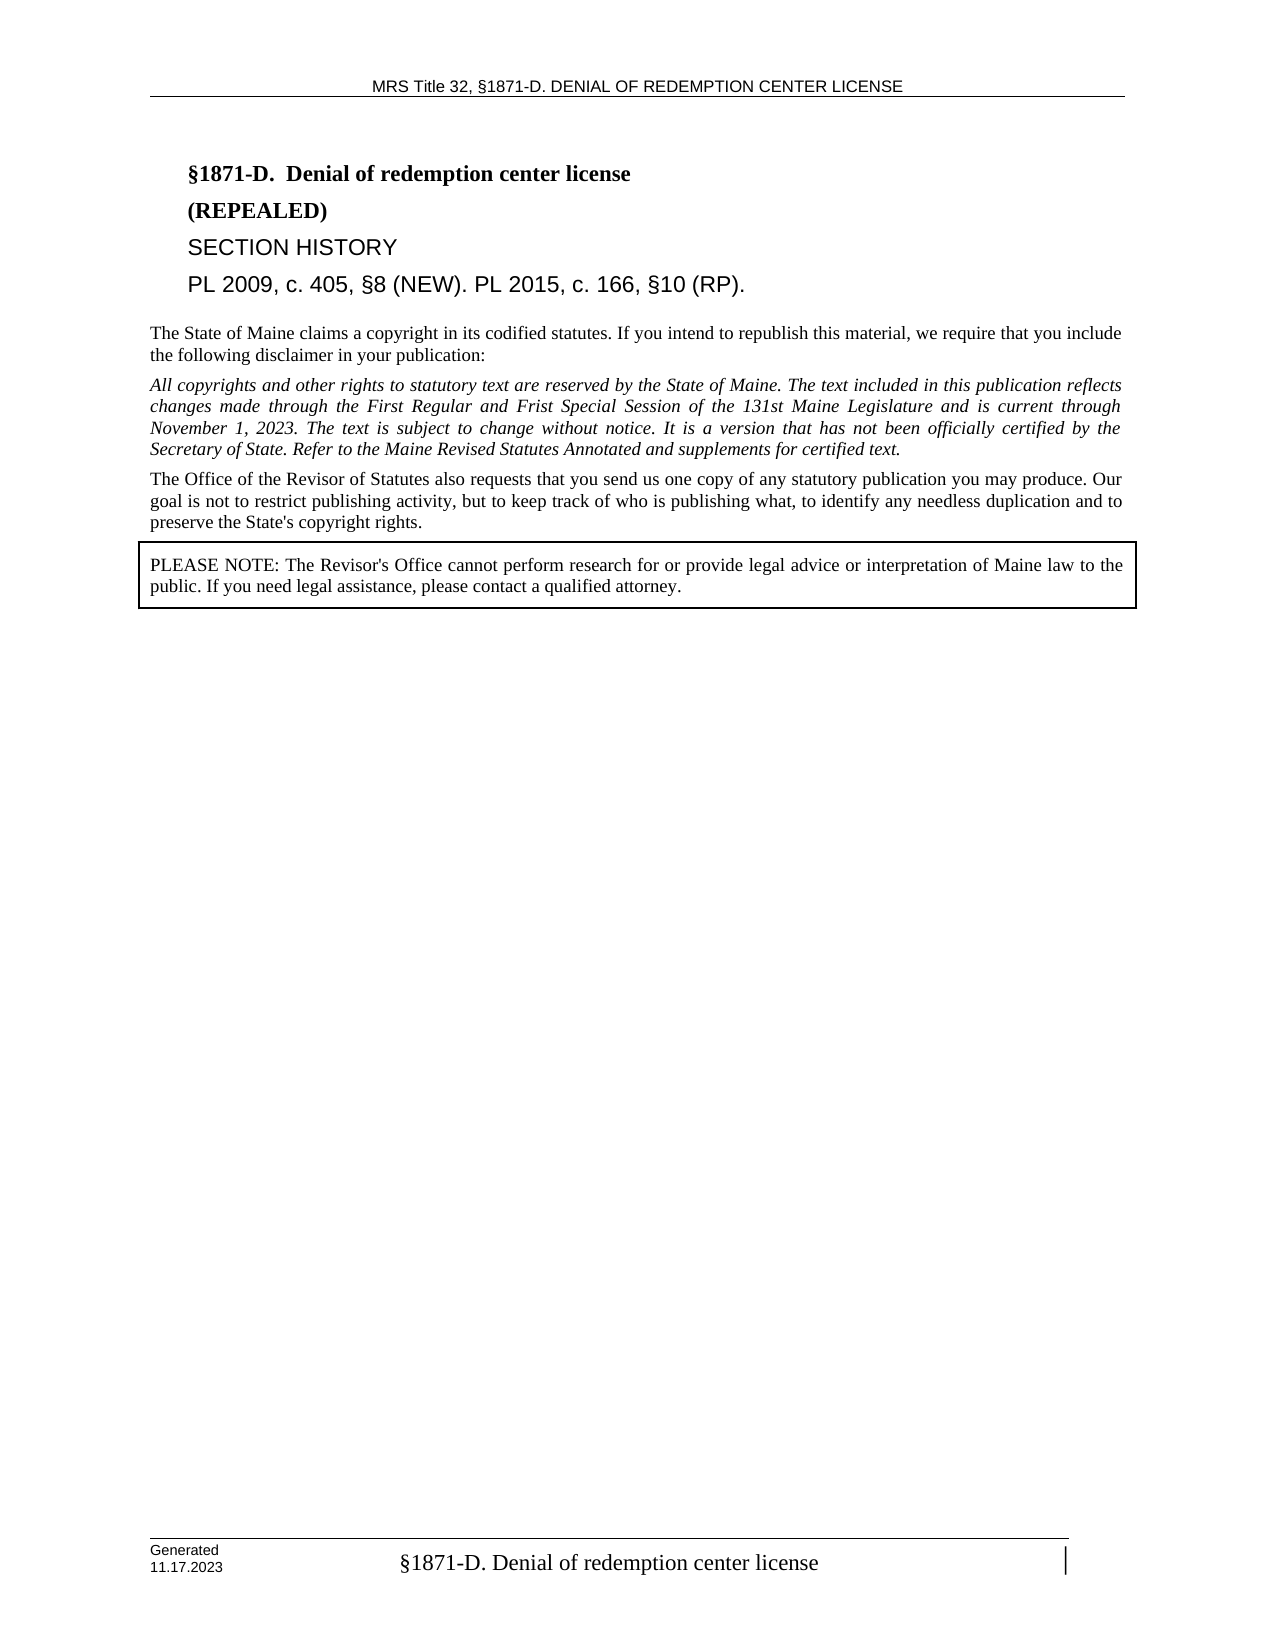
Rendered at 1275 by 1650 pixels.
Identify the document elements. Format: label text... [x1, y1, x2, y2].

text All copyrights and other rights to statutory text are reserved by the State of Maine. The text included in this publication reflects changes made through the First Regular and Frist Special Session of the 131st Maine Legislature and is current through November 1, 2023 . The text is subject to change without notice. It is a version that has not been officially certified by the Secretary of State. Refer to the Maine Revised Statutes Annotated and supplements for certified text. [150, 373, 1125, 460]
text SECTION HISTORY [187, 234, 1125, 260]
text (REPEALED) [187, 197, 1125, 223]
text §1871-D. Denial of redemption center license [187, 160, 1125, 187]
text The State of Maine claims a copyright in its codified statutes. If you intend to republish this material, we require that you include the following disclaimer in your publication: [150, 322, 1125, 365]
text The Office of the Revisor of Statutes also requests that you send us one copy of any statutory publication you may produce. Our goal is not to restrict publishing activity, but to keep track of who is publishing what, to identify any needless duplication and to preserve the State's copyright rights. [150, 468, 1125, 533]
text PL 2009, c. 405, §8 (NEW). PL 2015, c. 166, §10 (RP). [187, 271, 1125, 297]
text PLEASE NOTE: The Revisor's Office cannot perform research for or provide legal advice or interpretation of Maine law to the public. If you need legal assistance, please contact a qualified attorney. [140, 543, 1135, 607]
